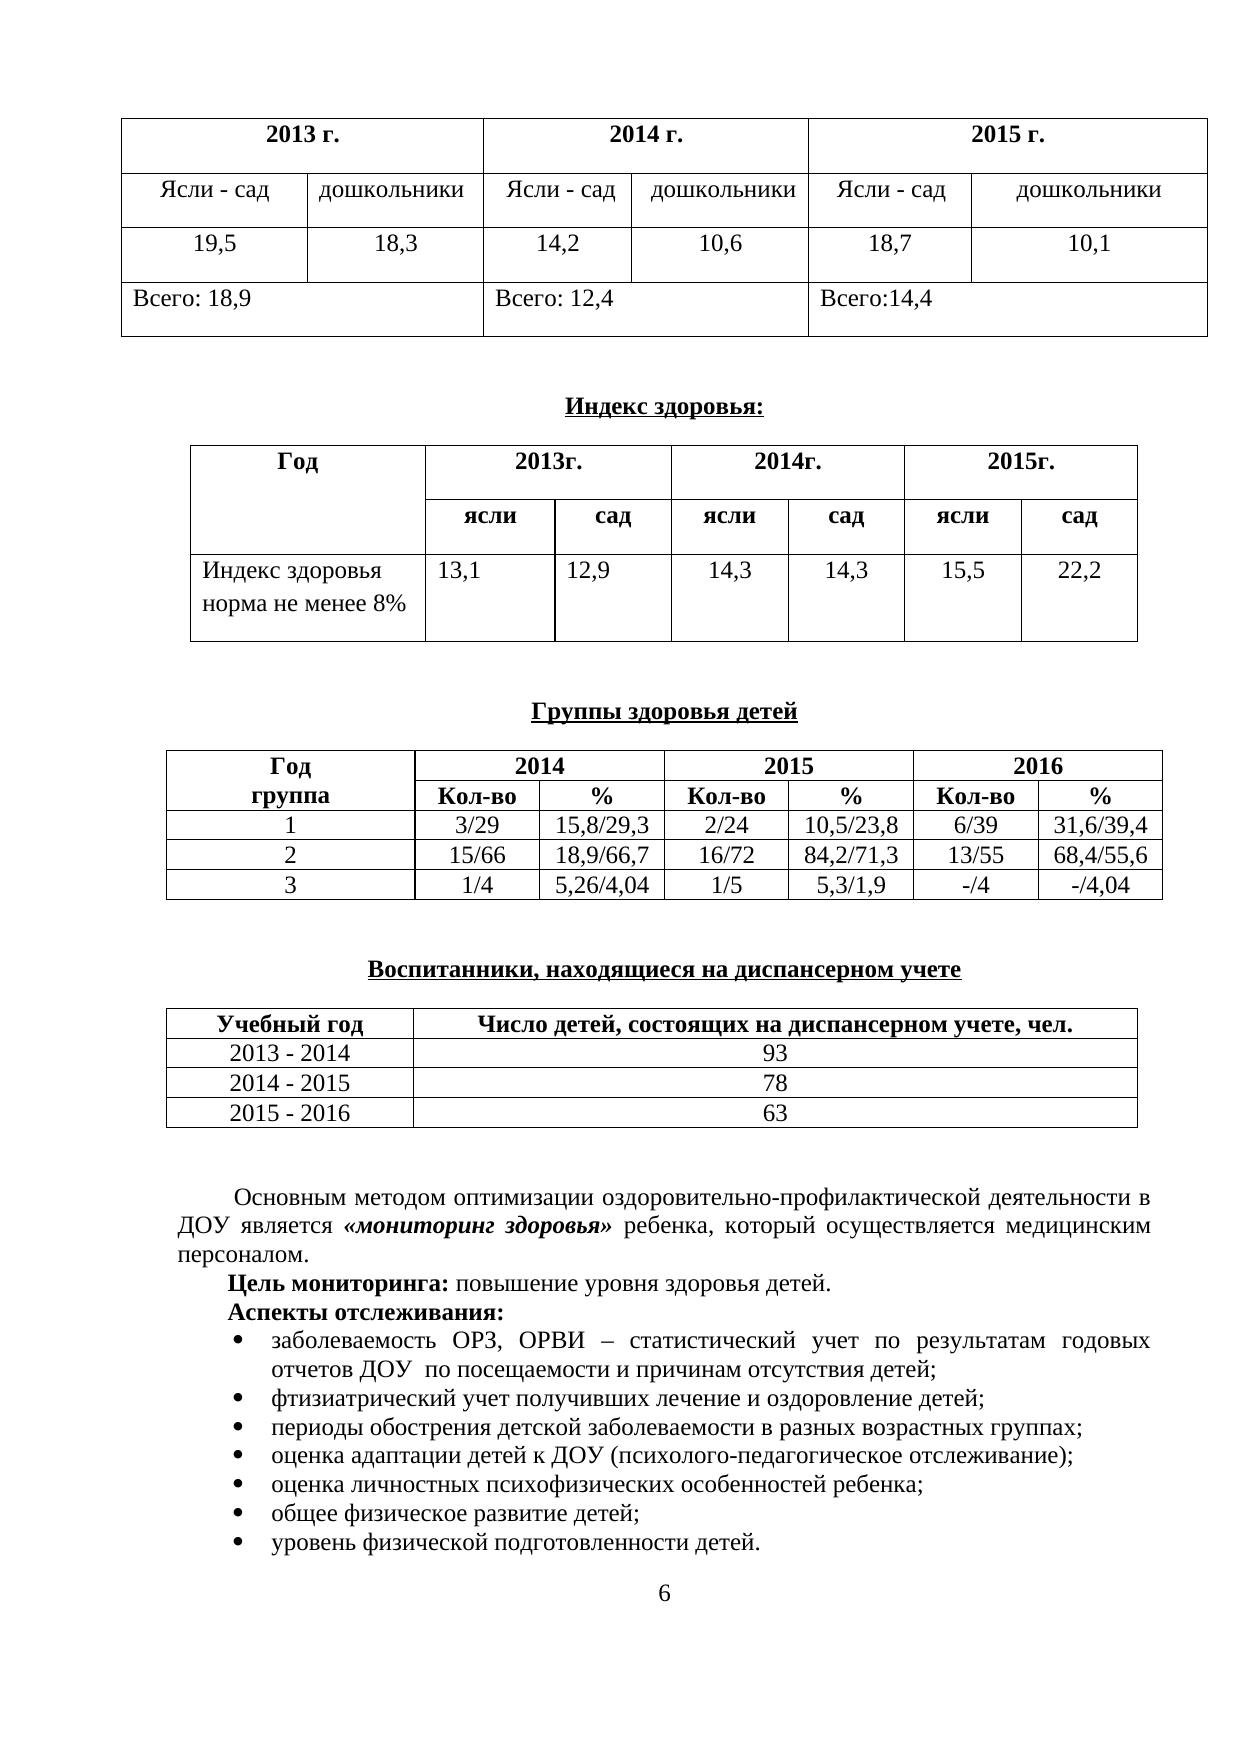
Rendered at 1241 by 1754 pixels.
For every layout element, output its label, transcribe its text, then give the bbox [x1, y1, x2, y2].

table_header Год группа [167, 751, 414, 809]
table_cell -/4 [914, 870, 1038, 899]
table_cell Ясли - сад [122, 174, 307, 227]
table_header Год [191, 446, 425, 554]
text Воспитанники, находящиеся на диспансерном учете [177, 954, 1152, 983]
table_header 2015 г. [809, 119, 1207, 173]
list заболеваемость ОРЗ, ОРВИ – статистический учет по результатам годовых отчетов ДОУ по посещаемости и причинам отсутствия детей; [233, 1326, 1152, 1383]
table_cell 22,2 [1022, 555, 1137, 641]
table_cell 18,3 [308, 228, 483, 282]
table_cell 18,9/66,7 [540, 840, 664, 869]
list оценка личностных психофизических особенностей ребенка; [233, 1469, 1152, 1498]
table_cell 5,26/4,04 [540, 870, 664, 899]
table_cell сад [789, 500, 904, 554]
table_cell сад [556, 500, 671, 554]
list уровень физической подготовленности детей. [233, 1527, 1152, 1556]
text Аспекты отслеживания: [177, 1297, 1152, 1326]
table_cell ясли [672, 500, 788, 554]
table_cell 2014 - 2015 [167, 1068, 413, 1097]
list оценка адаптации детей к ДОУ (психолого-педагогическое отслеживание); [233, 1441, 1152, 1469]
table_cell 18,7 [809, 228, 971, 282]
table_cell 6/39 [914, 811, 1038, 839]
table_cell 16/72 [665, 840, 788, 869]
text Основным методом оптимизации оздоровительно-профилактической деятельности в ДОУ является «мониторинг здоровья» ребенка, который осуществляется медицинским персоналом. [177, 1182, 1152, 1268]
table_cell 93 [414, 1039, 1137, 1067]
table_header 2014г. [672, 446, 904, 499]
table_cell Кол-во [416, 781, 539, 809]
table_cell 19,5 [122, 228, 307, 282]
table_cell 14,2 [484, 228, 631, 282]
table_cell 2013 - 2014 [167, 1039, 413, 1067]
table_cell сад [1022, 500, 1137, 554]
table_cell 31,6/39,4 [1039, 811, 1162, 839]
table_cell % [1039, 781, 1162, 809]
table_cell 2015 - 2016 [167, 1098, 413, 1127]
table_cell 15/66 [416, 840, 539, 869]
table_cell 3/29 [416, 811, 539, 839]
table_header 2013г. [426, 446, 671, 499]
table_cell Всего: 12,4 [484, 283, 808, 336]
list периоды обострения детской заболеваемости в разных возрастных группах; [233, 1412, 1152, 1441]
table_cell 13,1 [426, 555, 554, 641]
list общее физическое развитие детей; [233, 1498, 1152, 1527]
table_cell 68,4/55,6 [1039, 840, 1162, 869]
text Индекс здоровья: [177, 391, 1152, 420]
table_header Число детей, состоящих на диспансерном учете, чел. [414, 1009, 1137, 1037]
table_cell -/4,04 [1039, 870, 1162, 899]
table_header 2013 г. [122, 119, 483, 173]
text Цель мониторинга: повышение уровня здоровья детей. [177, 1268, 1152, 1297]
table_cell 14,3 [789, 555, 904, 641]
table_cell 15,5 [905, 555, 1021, 641]
table_cell дошкольники [972, 174, 1207, 227]
table_cell 2 [167, 840, 414, 869]
table_cell 10,1 [972, 228, 1207, 282]
list фтизиатрический учет получивших лечение и оздоровление детей; [233, 1383, 1152, 1412]
table_cell Ясли - сад [484, 174, 631, 227]
table_cell 10,6 [632, 228, 808, 282]
table_cell 1/5 [665, 870, 788, 899]
table_header 2014 [416, 751, 664, 780]
table_cell ясли [426, 500, 554, 554]
table_cell 78 [414, 1068, 1137, 1097]
table_cell 12,9 [556, 555, 671, 641]
table_cell 10,5/23,8 [789, 811, 913, 839]
table_cell 1 [167, 811, 414, 839]
table_cell дошкольники [308, 174, 483, 227]
table_cell 1/4 [416, 870, 539, 899]
table_cell 63 [414, 1098, 1137, 1127]
table_header 2014 г. [484, 119, 808, 173]
table_cell Кол-во [914, 781, 1038, 809]
table_cell дошкольники [632, 174, 808, 227]
table_cell 5,3/1,9 [789, 870, 913, 899]
table_cell Индекс здоровья норма не менее 8% [191, 555, 425, 641]
table_cell ясли [905, 500, 1021, 554]
text Группы здоровья детей [177, 696, 1152, 725]
table_cell Ясли - сад [809, 174, 971, 227]
table_cell 15,8/29,3 [540, 811, 664, 839]
table_cell Всего:14,4 [809, 283, 1207, 336]
table_header 2015г. [905, 446, 1137, 499]
table_cell 13/55 [914, 840, 1038, 869]
table_cell Всего: 18,9 [122, 283, 483, 336]
table_cell 84,2/71,3 [789, 840, 913, 869]
table_header 2015 [665, 751, 913, 780]
table_header 2016 [914, 751, 1162, 780]
table_cell % [789, 781, 913, 809]
table_header Учебный год [167, 1009, 413, 1037]
table_cell 3 [167, 870, 414, 899]
table_cell 2/24 [665, 811, 788, 839]
table_cell % [540, 781, 664, 809]
table_cell 14,3 [672, 555, 788, 641]
table_cell Кол-во [665, 781, 788, 809]
